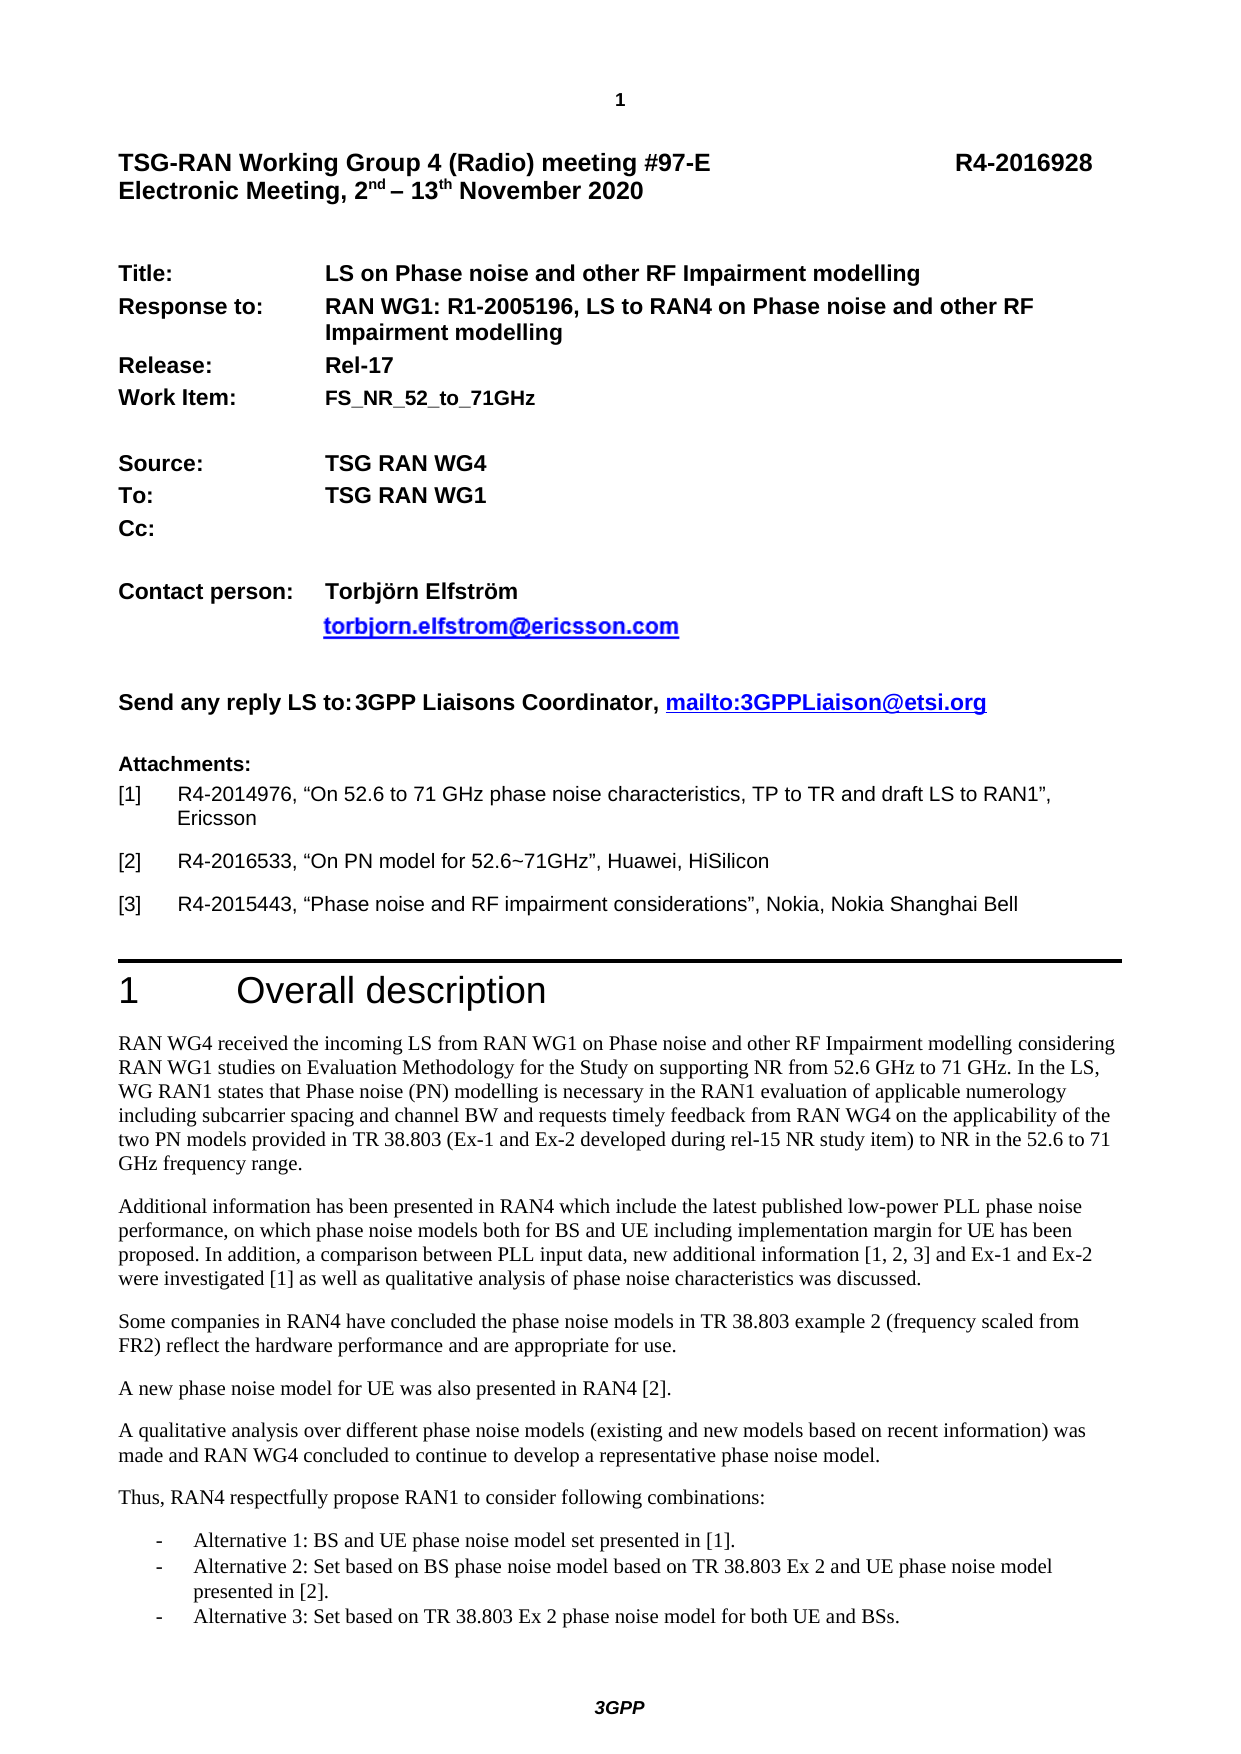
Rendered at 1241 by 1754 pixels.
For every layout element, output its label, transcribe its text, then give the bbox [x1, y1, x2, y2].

picture [312, 610, 702, 653]
subtitle 1 Overall description [118, 963, 1122, 1012]
text [2] R4-2016533, “On PN model for 52.6~71GHz”, Huawei, HiSilicon [118, 849, 1122, 873]
text Response to: RAN WG1: R1-2005196, LS to RAN4 on Phase noise and other RF Impairment modelling [118, 293, 1122, 346]
text Cc: [118, 515, 1122, 541]
text Title: LS on Phase noise and other RF Impairment modelling [118, 260, 1122, 287]
text Send any reply LS to: 3GPP Liaisons Coordinator, mailto:3GPPLiaison@etsi.org [118, 689, 1122, 716]
text Attachments: [118, 752, 1122, 776]
text [3] R4-2015443, “Phase noise and RF impairment considerations”, Nokia, Nokia Shanghai Bell [118, 892, 1122, 916]
text [1] R4-2014976, “On 52.6 to 71 GHz phase noise characteristics, TP to TR and draft LS to RAN1”, Ericsson [118, 782, 1122, 830]
text TSG-RAN Working Group 4 (Radio) meeting #97-E R4-2016928 [118, 147, 1122, 176]
text Thus, RAN4 respectfully propose RAN1 to consider following combinations: [118, 1485, 1122, 1509]
text A qualitative analysis over different phase noise models (existing and new models based on recent information) was made and RAN WG4 concluded to continue to develop a representative phase noise model. [118, 1418, 1122, 1467]
list Alternative 3: Set based on TR 38.803 Ex 2 phase noise model for both UE and BSs. [156, 1604, 1122, 1628]
text Contact person: Torbjörn Elfström [118, 578, 1122, 604]
list Alternative 1: BS and UE phase noise model set presented in [1]. [156, 1528, 1122, 1552]
text Release: Rel-17 [118, 352, 1122, 378]
text Additional information has been presented in RAN4 which include the latest published low-power PLL phase noise performance, on which phase noise models both for BS and UE including implementation margin for UE has been proposed. In addition, a comparison between PLL input data, new additional information [1, 2, 3] and Ex-1 and Ex-2 were investigated [1] as well as qualitative analysis of phase noise characteristics was discussed. [118, 1194, 1122, 1290]
text Some companies in RAN4 have concluded the phase noise models in TR 38.803 example 2 (frequency scaled from FR2) reflect the hardware performance and are appropriate for use. [118, 1309, 1122, 1357]
text Source: TSG RAN WG4 [118, 449, 1122, 476]
text A new phase noise model for UE was also presented in RAN4 [2]. [118, 1376, 1122, 1400]
text Electronic Meeting, 2nd – 13th November 2020 [118, 176, 1122, 205]
text To: TSG RAN WG1 [118, 482, 1122, 508]
text Work Item: FS_NR_52_to_71GHz [118, 384, 1122, 411]
list Alternative 2: Set based on BS phase noise model based on TR 38.803 Ex 2 and UE phase noise model presented in [2]. [156, 1553, 1122, 1603]
text RAN WG4 received the incoming LS from RAN WG1 on Phase noise and other RF Impairment modelling considering RAN WG1 studies on Evaluation Methodology for the Study on supporting NR from 52.6 GHz to 71 GHz. In the LS, WG RAN1 states that Phase noise (PN) modelling is necessary in the RAN1 evaluation of applicable numerology including subcarrier spacing and channel BW and requests timely feedback from RAN WG4 on the applicability of the two PN models provided in TR 38.803 (Ex-1 and Ex-2 developed during rel-15 NR study item) to NR in the 52.6 to 71 GHz frequency range. [118, 1031, 1122, 1175]
